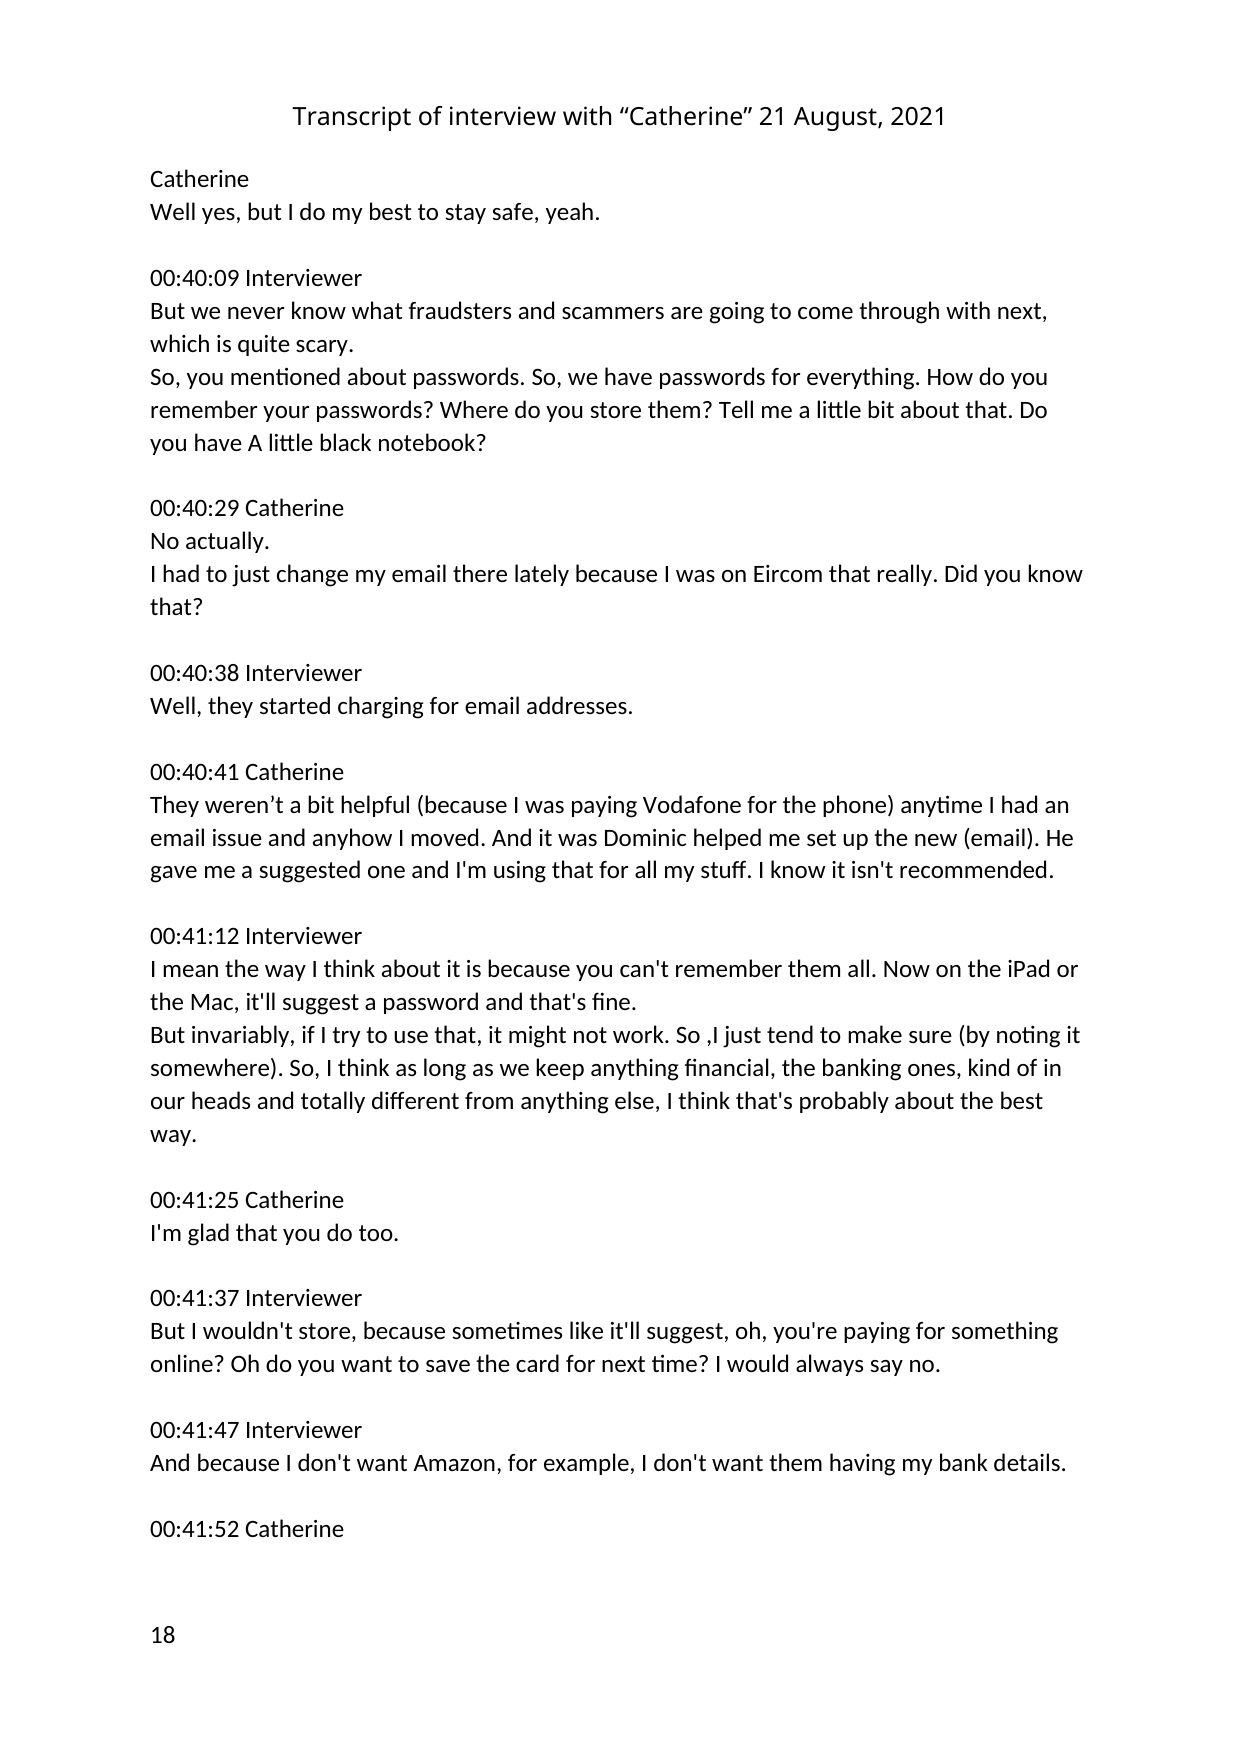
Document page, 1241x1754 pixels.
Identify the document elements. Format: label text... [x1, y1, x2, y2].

text 00:40:41 Catherine [150, 756, 1090, 786]
text 00:40:38 Interviewer [150, 657, 1090, 688]
text But invariably, if I try to use that, it might not work. So ,I just tend to make sure (by noting it somewhere). So, I think as long as we keep anything financial, the banking ones, kind of in our heads and totally different from anything else, I think that's probably about the best way. [150, 1019, 1090, 1148]
text Well, they started charging for email addresses. [150, 690, 1090, 721]
text 00:41:25 Catherine [150, 1184, 1090, 1214]
text They weren’t a bit helpful (because I was paying Vodafone for the phone) anytime I had an email issue and anyhow I moved. And it was Dominic helped me set up the new (email). He gave me a suggested one and I'm using that for all my stuff. I know it isn't recommended. [150, 789, 1090, 885]
text I had to just change my email there lately because I was on Eircom that really. Did you know that? [150, 558, 1090, 622]
text 00:41:52 Catherine [150, 1513, 1090, 1543]
text I mean the way I think about it is because you can't remember them all. Now on the iPad or the Mac, it'll suggest a password and that's fine. [150, 953, 1090, 1017]
text So, you mentioned about passwords. So, we have passwords for everything. How do you remember your passwords? Where do you store them? Tell me a little bit about that. Do you have A little black notebook? [150, 361, 1090, 457]
text 00:41:47 Interviewer [150, 1414, 1090, 1445]
text 00:40:29 Catherine [150, 492, 1090, 523]
text 00:41:37 Interviewer [150, 1282, 1090, 1313]
text I'm glad that you do too. [150, 1217, 1090, 1247]
text 00:40:09 Interviewer [150, 262, 1090, 293]
text Catherine [150, 163, 1090, 194]
text And because I don't want Amazon, for example, I don't want them having my bank details. [150, 1447, 1090, 1478]
text 00:41:12 Interviewer [150, 920, 1090, 951]
text But I wouldn't store, because sometimes like it'll suggest, oh, you're paying for something online? Oh do you want to save the card for next time? I would always say no. [150, 1315, 1090, 1379]
text No actually. [150, 525, 1090, 556]
text But we never know what fraudsters and scammers are going to come through with next, which is quite scary. [150, 295, 1090, 358]
text Well yes, but I do my best to stay safe, yeah. [150, 196, 1090, 227]
